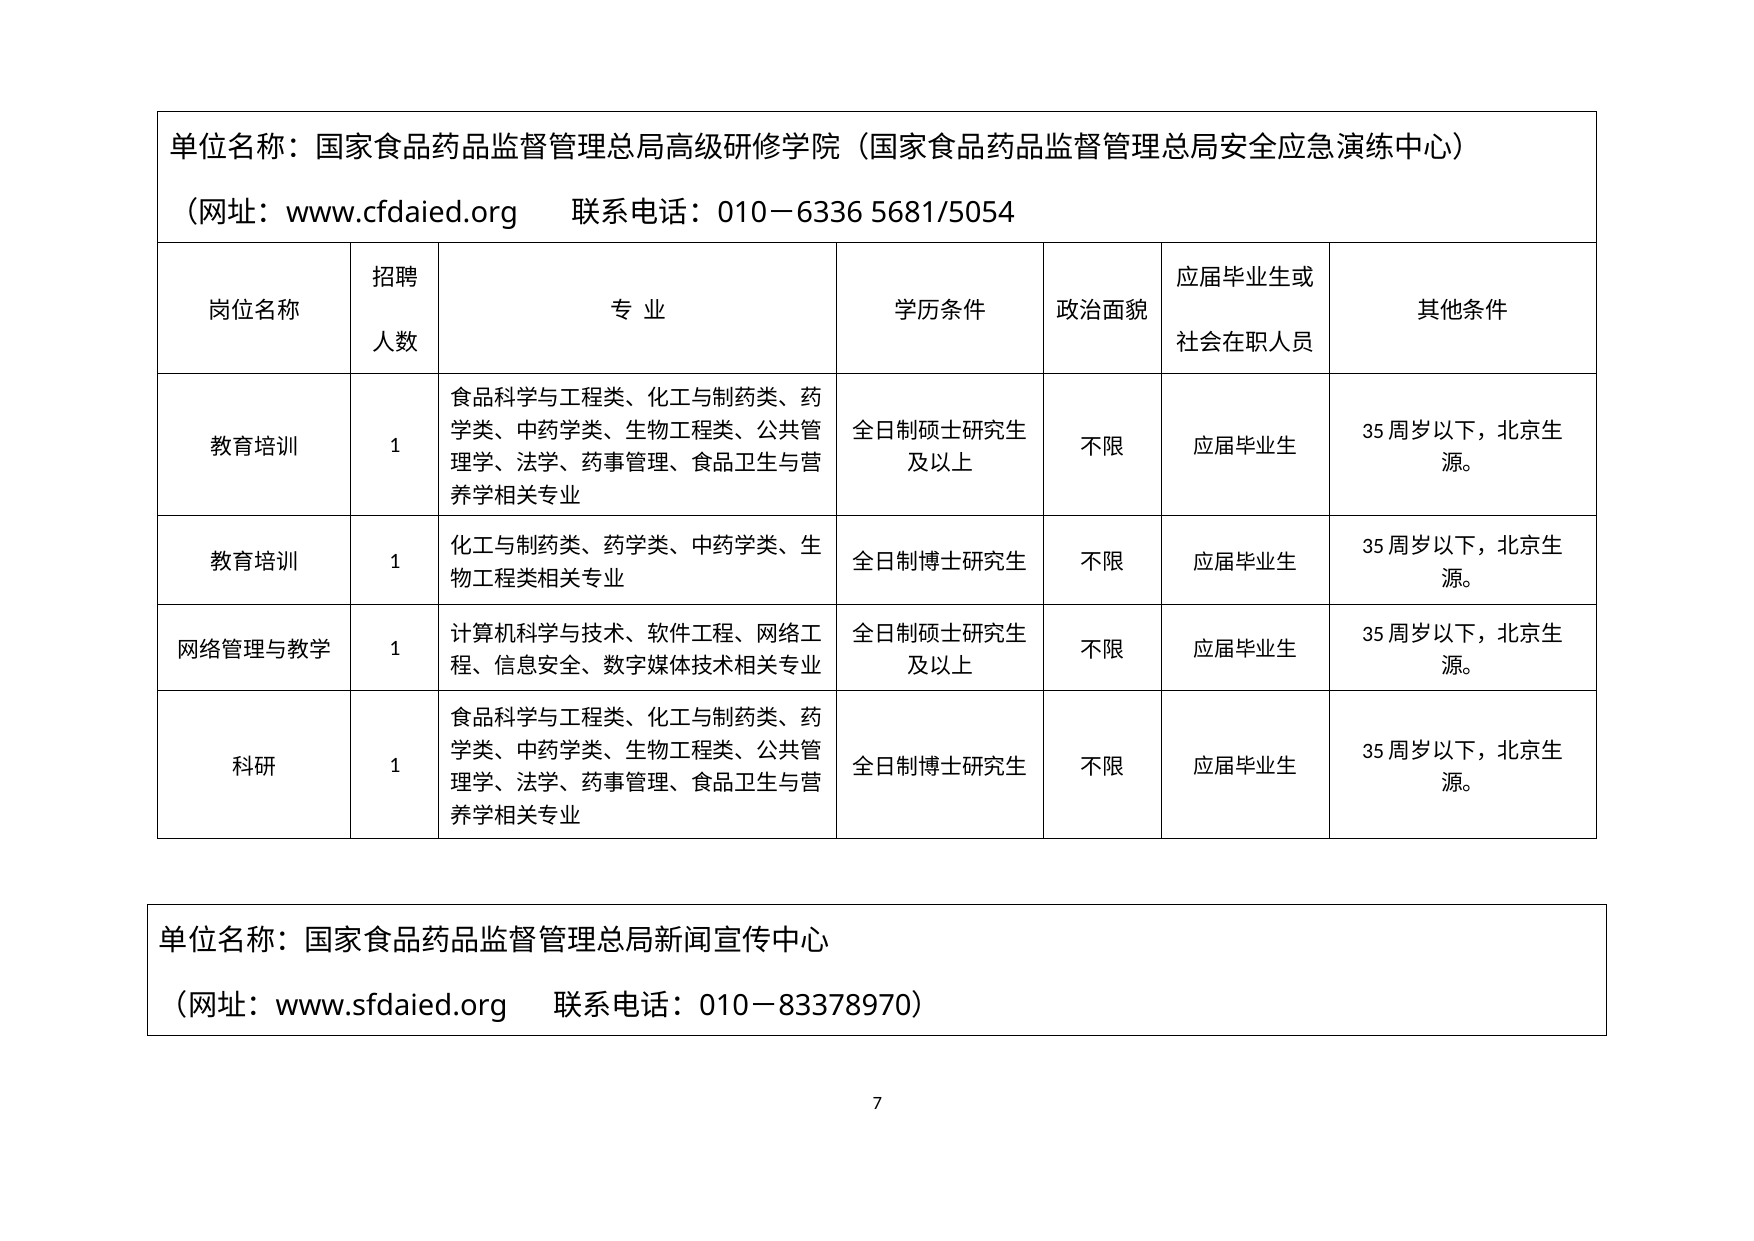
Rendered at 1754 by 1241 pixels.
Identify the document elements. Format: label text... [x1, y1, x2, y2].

table_cell 35周岁以下，北京生源。 [1330, 516, 1596, 604]
table_cell 1 [351, 605, 438, 690]
table_cell 不限 [1044, 605, 1161, 690]
table_cell 教育培训 [158, 516, 350, 604]
table_cell 1 [351, 691, 438, 838]
table_cell 不限 [1044, 516, 1161, 604]
table_cell 计算机科学与技术、软件工程、网络工程、信息安全、数字媒体技术相关专业 [439, 605, 836, 690]
table_cell 全日制博士研究生 [837, 691, 1043, 838]
table_cell 35周岁以下，北京生源。 [1330, 605, 1596, 690]
table_cell 35周岁以下，北京生源。 [1330, 691, 1596, 838]
table_cell 专 业 [439, 243, 836, 373]
table_cell 1 [351, 374, 438, 515]
table_cell 1 [351, 516, 438, 604]
table_header 单位名称：国家食品药品监督管理总局新闻宣传中心 （网址：www.sfdaied.org 联系电话：010－83378970） [148, 905, 1606, 1035]
table_cell 其他条件 [1330, 243, 1596, 373]
table_cell 不限 [1044, 691, 1161, 838]
table_cell 食品科学与工程类、化工与制药类、药学类、中药学类、生物工程类、公共管理学、法学、药事管理、食品卫生与营养学相关专业 [439, 374, 836, 515]
table_cell 政治面貌 [1044, 243, 1161, 373]
table_cell 不限 [1044, 374, 1161, 515]
table_cell 教育培训 [158, 374, 350, 515]
table_cell 全日制博士研究生 [837, 516, 1043, 604]
table_cell 食品科学与工程类、化工与制药类、药学类、中药学类、生物工程类、公共管理学、法学、药事管理、食品卫生与营养学相关专业 [439, 691, 836, 838]
table_cell 应届毕业生 [1162, 516, 1329, 604]
table_cell 应届毕业生 [1162, 691, 1329, 838]
table_cell 35周岁以下，北京生源。 [1330, 374, 1596, 515]
table_cell 岗位名称 [158, 243, 350, 373]
table_cell 网络管理与教学 [158, 605, 350, 690]
table_cell 科研 [158, 691, 350, 838]
table_header 单位名称：国家食品药品监督管理总局高级研修学院（国家食品药品监督管理总局安全应急演练中心） （网址：www.cfdaied.org 联系电话：010－6336 5681/5054 [158, 112, 1596, 242]
table_cell 应届毕业生或 社会在职人员 [1162, 243, 1329, 373]
table_cell 全日制硕士研究生及以上 [837, 374, 1043, 515]
table_cell 应届毕业生 [1162, 605, 1329, 690]
table_cell 应届毕业生 [1162, 374, 1329, 515]
table_cell 全日制硕士研究生及以上 [837, 605, 1043, 690]
table_cell 招聘 人数 [351, 243, 438, 373]
table_cell 学历条件 [837, 243, 1043, 373]
table_cell 化工与制药类、药学类、中药学类、生物工程类相关专业 [439, 516, 836, 604]
